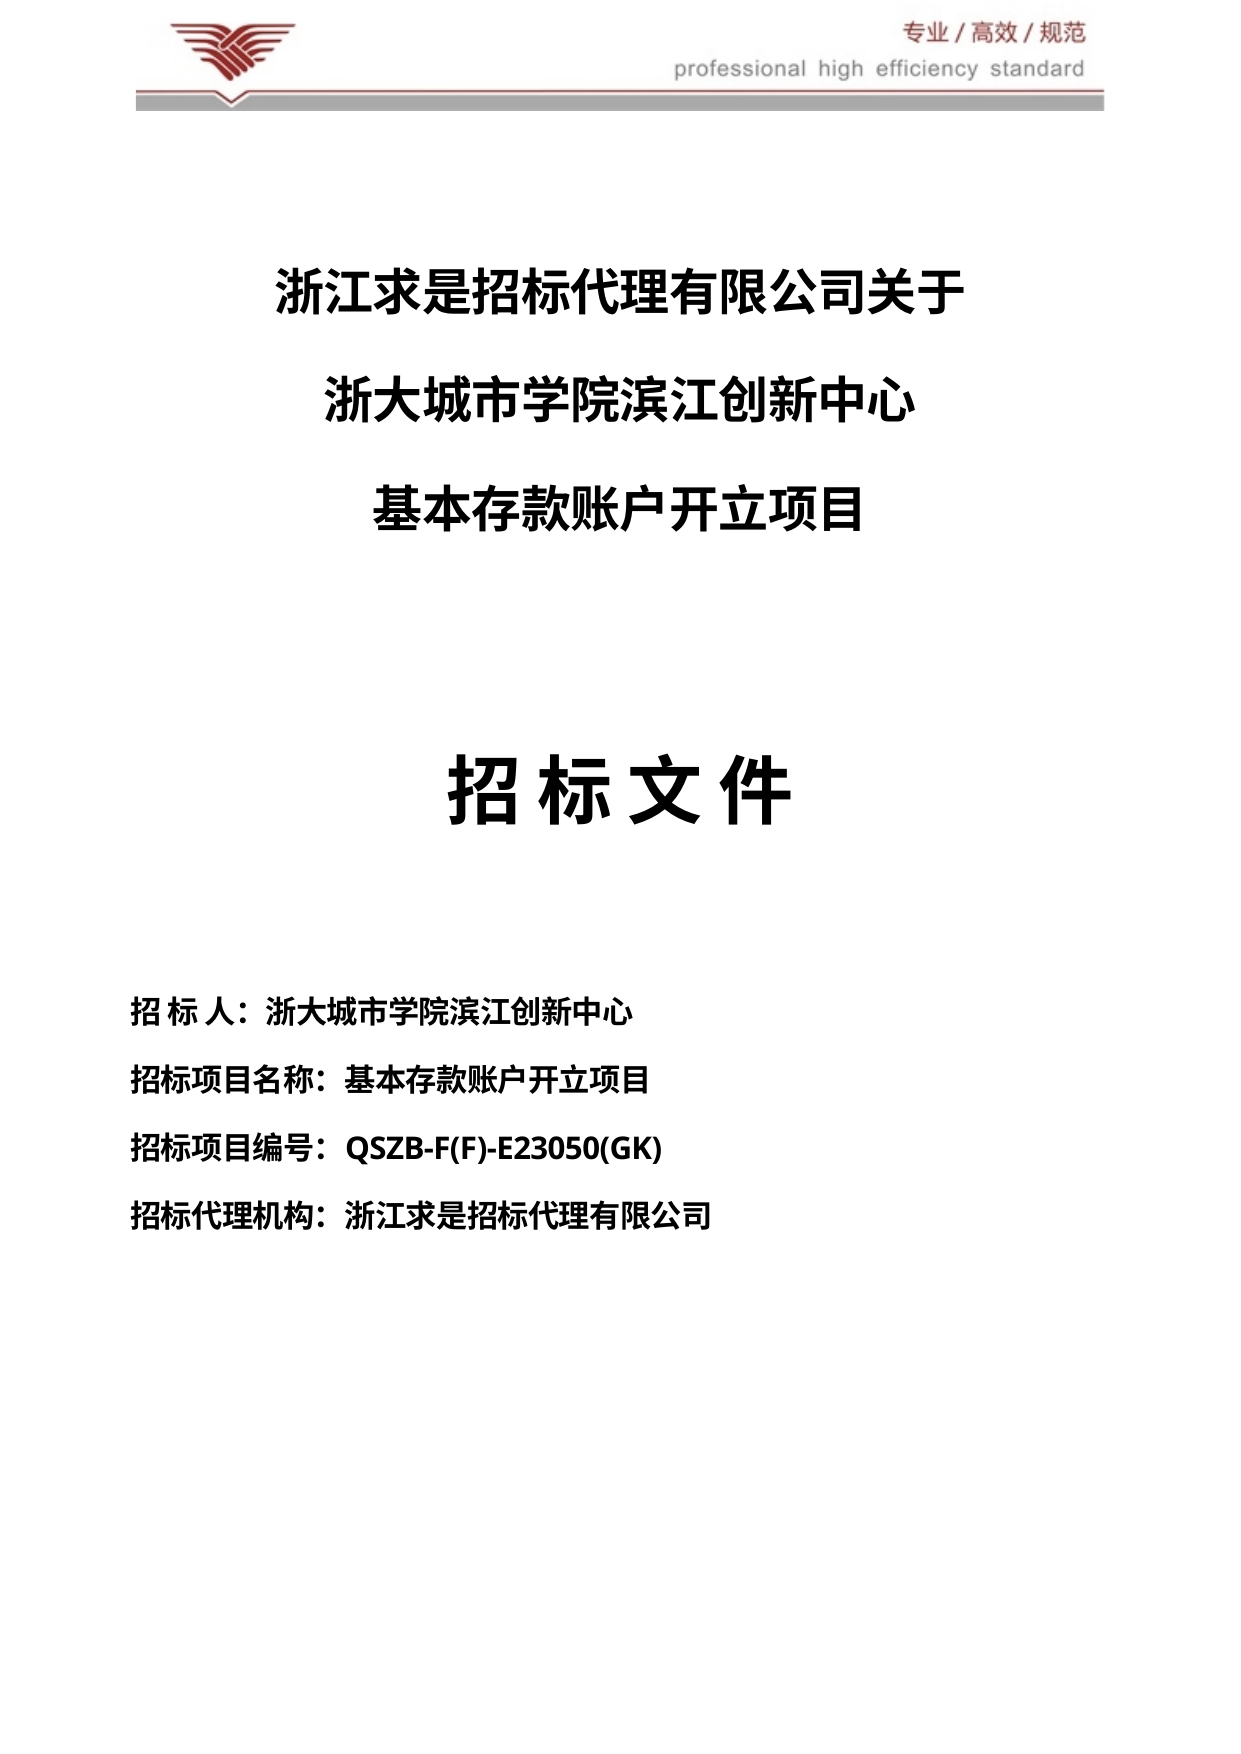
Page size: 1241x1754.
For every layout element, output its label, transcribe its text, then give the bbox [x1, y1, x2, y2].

text 浙江求是招标代理有限公司关于 [130, 252, 1110, 324]
text 招 标 文 件 [130, 731, 1110, 840]
text 浙大城市学院滨江创新中心 [130, 361, 1110, 433]
text 招标项目名称：基本存款账户开立项目 [130, 1055, 1110, 1101]
text 招标代理机构：浙江求是招标代理有限公司 [130, 1191, 1110, 1236]
text 招标项目编号：QSZB-F(F)-E23050(GK) [130, 1123, 1110, 1168]
text 招 标 人：浙大城市学院滨江创新中心 [130, 987, 1110, 1033]
picture [135, 0, 1105, 111]
text 基本存款账户开立项目 [130, 469, 1110, 542]
